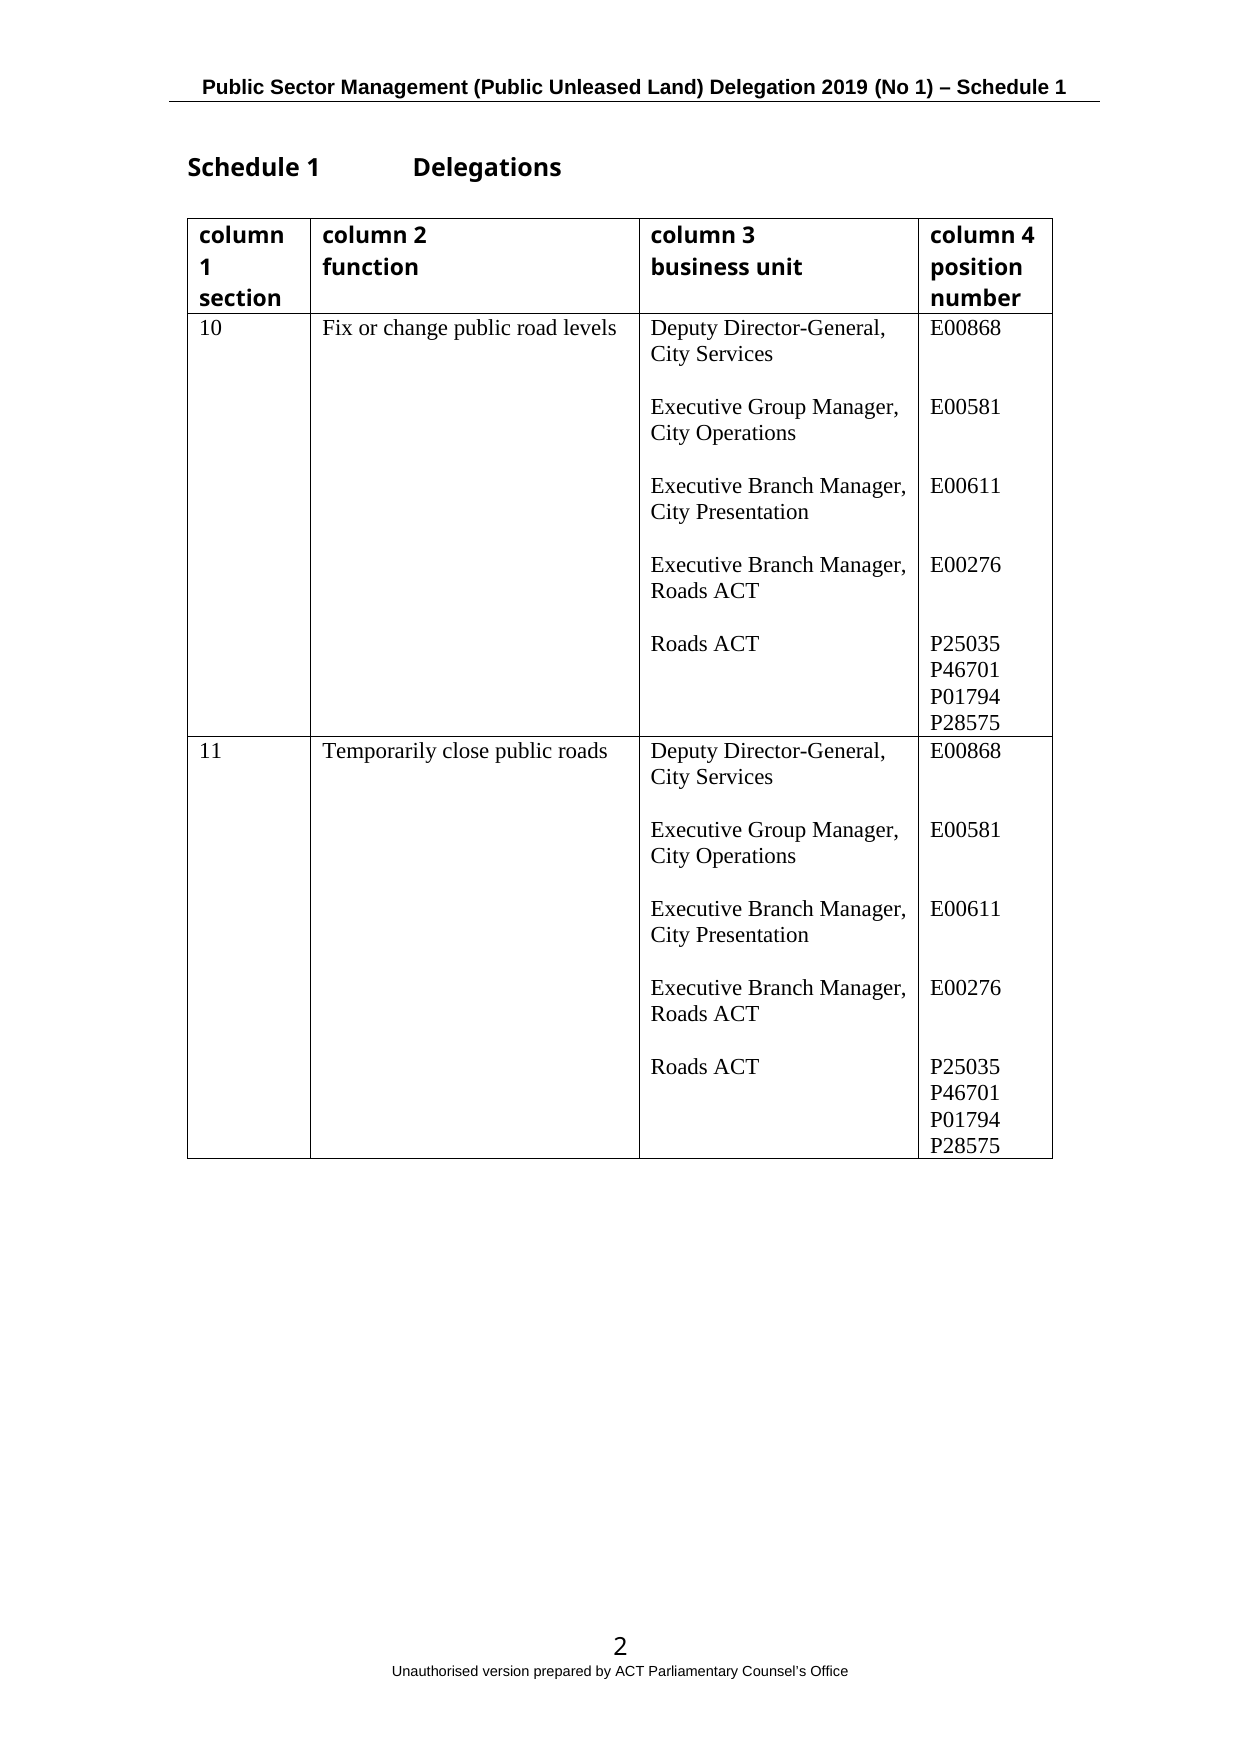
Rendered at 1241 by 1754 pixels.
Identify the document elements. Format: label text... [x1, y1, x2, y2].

table_cell Temporarily close public roads [311, 737, 639, 1158]
table_header column 2 function [311, 219, 639, 313]
table_cell E00868 E00581 E00611 E00276 P25035 P46701 P01794 P28575 [919, 737, 1052, 1158]
table_header column 1 section [188, 219, 310, 313]
table_cell 11 [188, 737, 310, 1158]
table_cell Deputy Director-General, City Services Executive Group Manager, City Operations Executive Branch Manager, City Presentation Executive Branch Manager, Roads ACT Roads ACT [640, 314, 918, 736]
table_cell Fix or change public road levels [311, 314, 639, 736]
table_cell 10 [188, 314, 310, 736]
table_header column 4 position number [919, 219, 1052, 313]
table_cell E00868 E00581 E00611 E00276 P25035 P46701 P01794 P28575 [919, 314, 1052, 736]
text Schedule 1 Delegations [187, 150, 1053, 184]
table_cell Deputy Director-General, City Services Executive Group Manager, City Operations Executive Branch Manager, City Presentation Executive Branch Manager, Roads ACT Roads ACT [640, 737, 918, 1158]
table_header column 3 business unit [640, 219, 918, 313]
